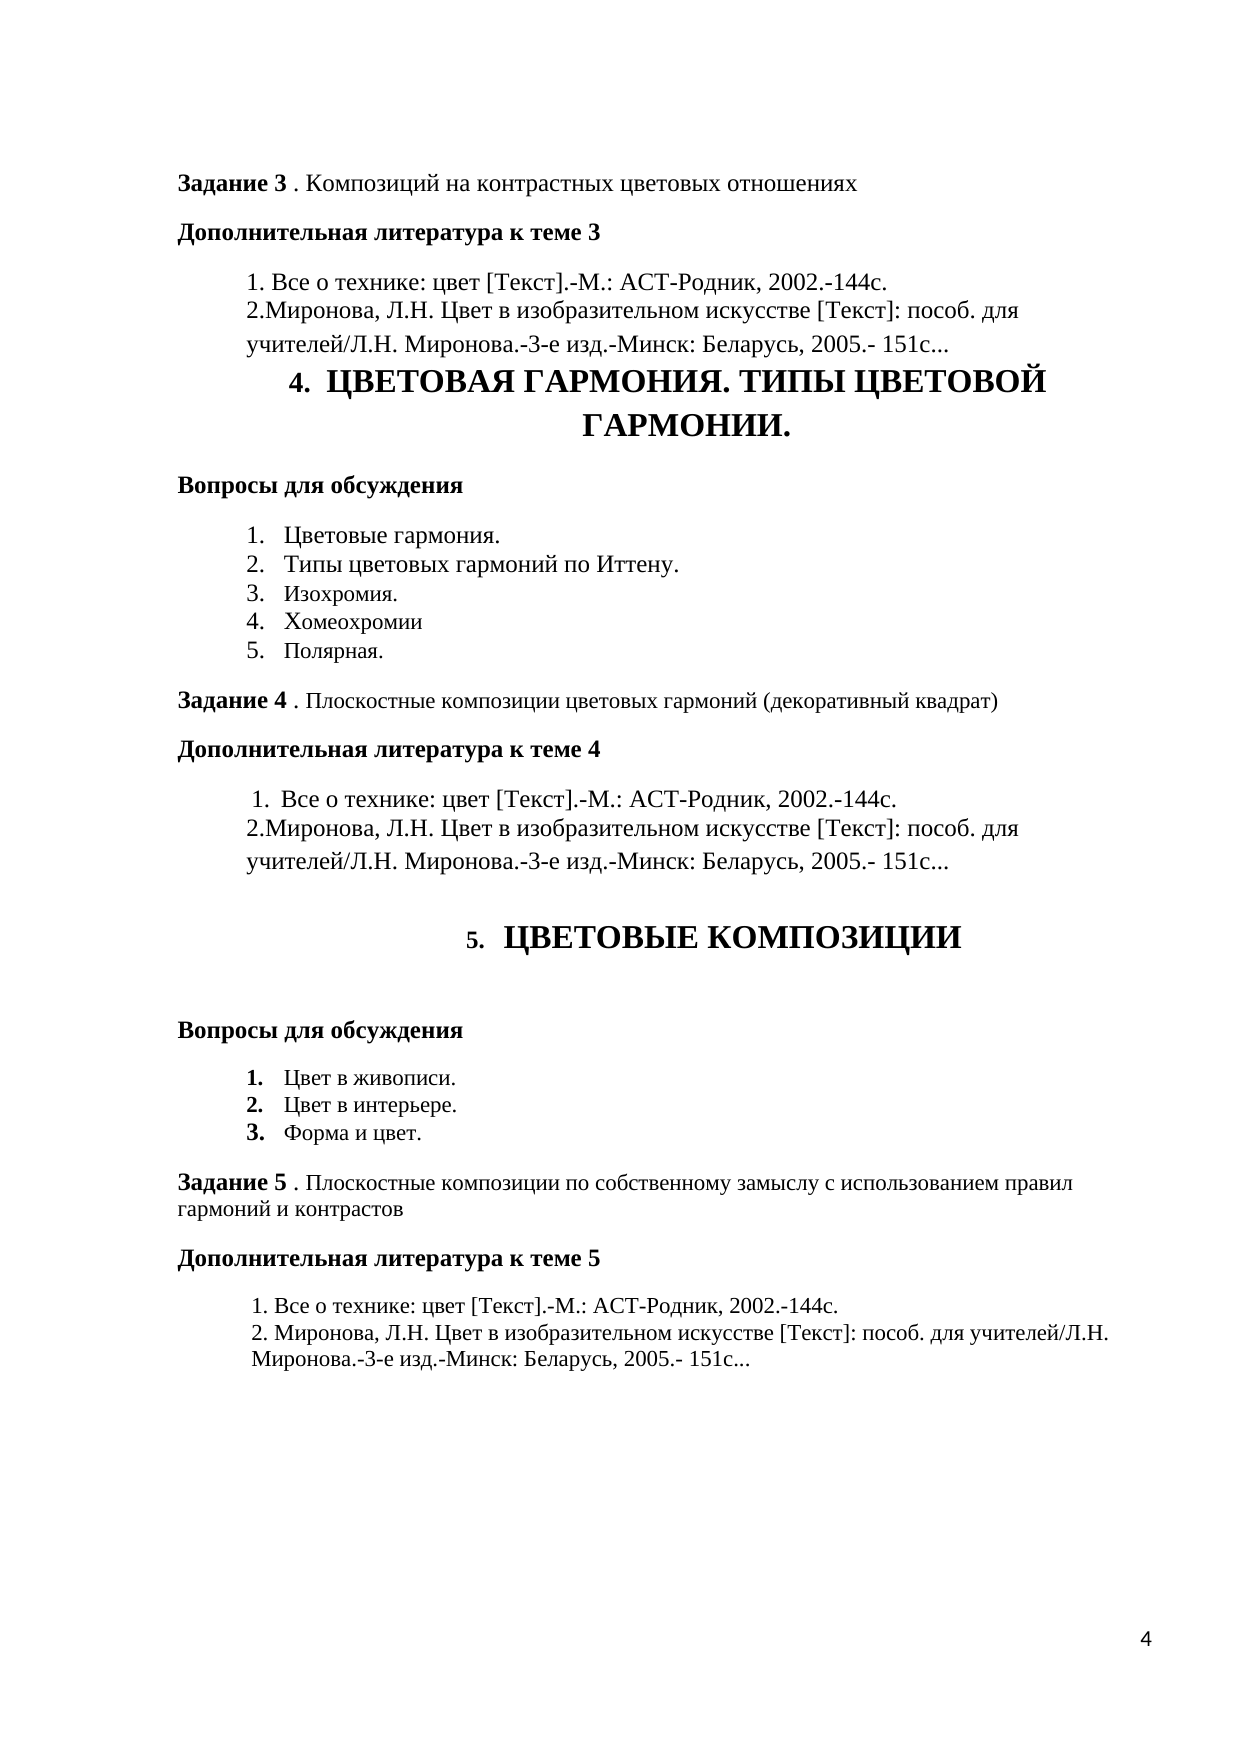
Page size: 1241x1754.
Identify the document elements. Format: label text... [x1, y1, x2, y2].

text Дополнительная литература к теме 5 [177, 1243, 1152, 1271]
list Изохромия. [246, 578, 1152, 606]
list ЦВЕТОВАЯ ГАРМОНИЯ. ТИПЫ ЦВЕТОВОЙ ГАРМОНИИ. [184, 362, 1152, 444]
text 2.Миронова, Л.Н. Цвет в изобразительном искусстве [Текст]: пособ. для учителей/Л.Н. Миронова.-3-е изд.-Минск: Беларусь, 2005.- 151с... [246, 296, 1152, 357]
list Цвет в живописи. [246, 1064, 1152, 1091]
text Задание 4 . Плоскостные композиции цветовых гармоний (декоративный квадрат) [177, 685, 1152, 713]
list Форма и цвет. [246, 1117, 1152, 1146]
text Вопросы для обсуждения [177, 1015, 1152, 1043]
text 1. Все о технике: цвет [Текст].-М.: АСТ-Родник, 2002.-144с. [177, 1292, 1152, 1318]
list Типы цветовых гармоний по Иттену. [246, 549, 1152, 578]
list ЦВЕТОВЫЕ КОМПОЗИЦИИ [466, 917, 1152, 956]
list Цветовые гармония. [246, 520, 1152, 549]
text Задание 5 . Плоскостные композиции по собственному замыслу с использованием правил гармоний и контрастов [177, 1167, 1152, 1222]
list Хомеохромии [246, 606, 1152, 635]
list Цвет в интерьере. [246, 1091, 1152, 1117]
text 2. Миронова, Л.Н. Цвет в изобразительном искусстве [Текст]: пособ. для учителей/Л.Н. Миронова.-3-е изд.-Минск: Беларусь, 2005.- 151с... [251, 1318, 1152, 1371]
list Все о технике: цвет [Текст].-М.: АСТ-Родник, 2002.-144с. [251, 784, 1152, 813]
text 1. Все о технике: цвет [Текст].-М.: АСТ-Родник, 2002.-144с. [246, 267, 1152, 296]
text Задание 3 . Композиций на контрастных цветовых отношениях [177, 168, 1152, 196]
text Вопросы для обсуждения [177, 471, 1152, 499]
text 2.Миронова, Л.Н. Цвет в изобразительном искусстве [Текст]: пособ. для учителей/Л.Н. Миронова.-3-е изд.-Минск: Беларусь, 2005.- 151с... [246, 813, 1152, 874]
text Дополнительная литература к теме 4 [177, 734, 1152, 763]
list Полярная. [246, 635, 1152, 664]
text Дополнительная литература к теме 3 [177, 217, 1152, 246]
